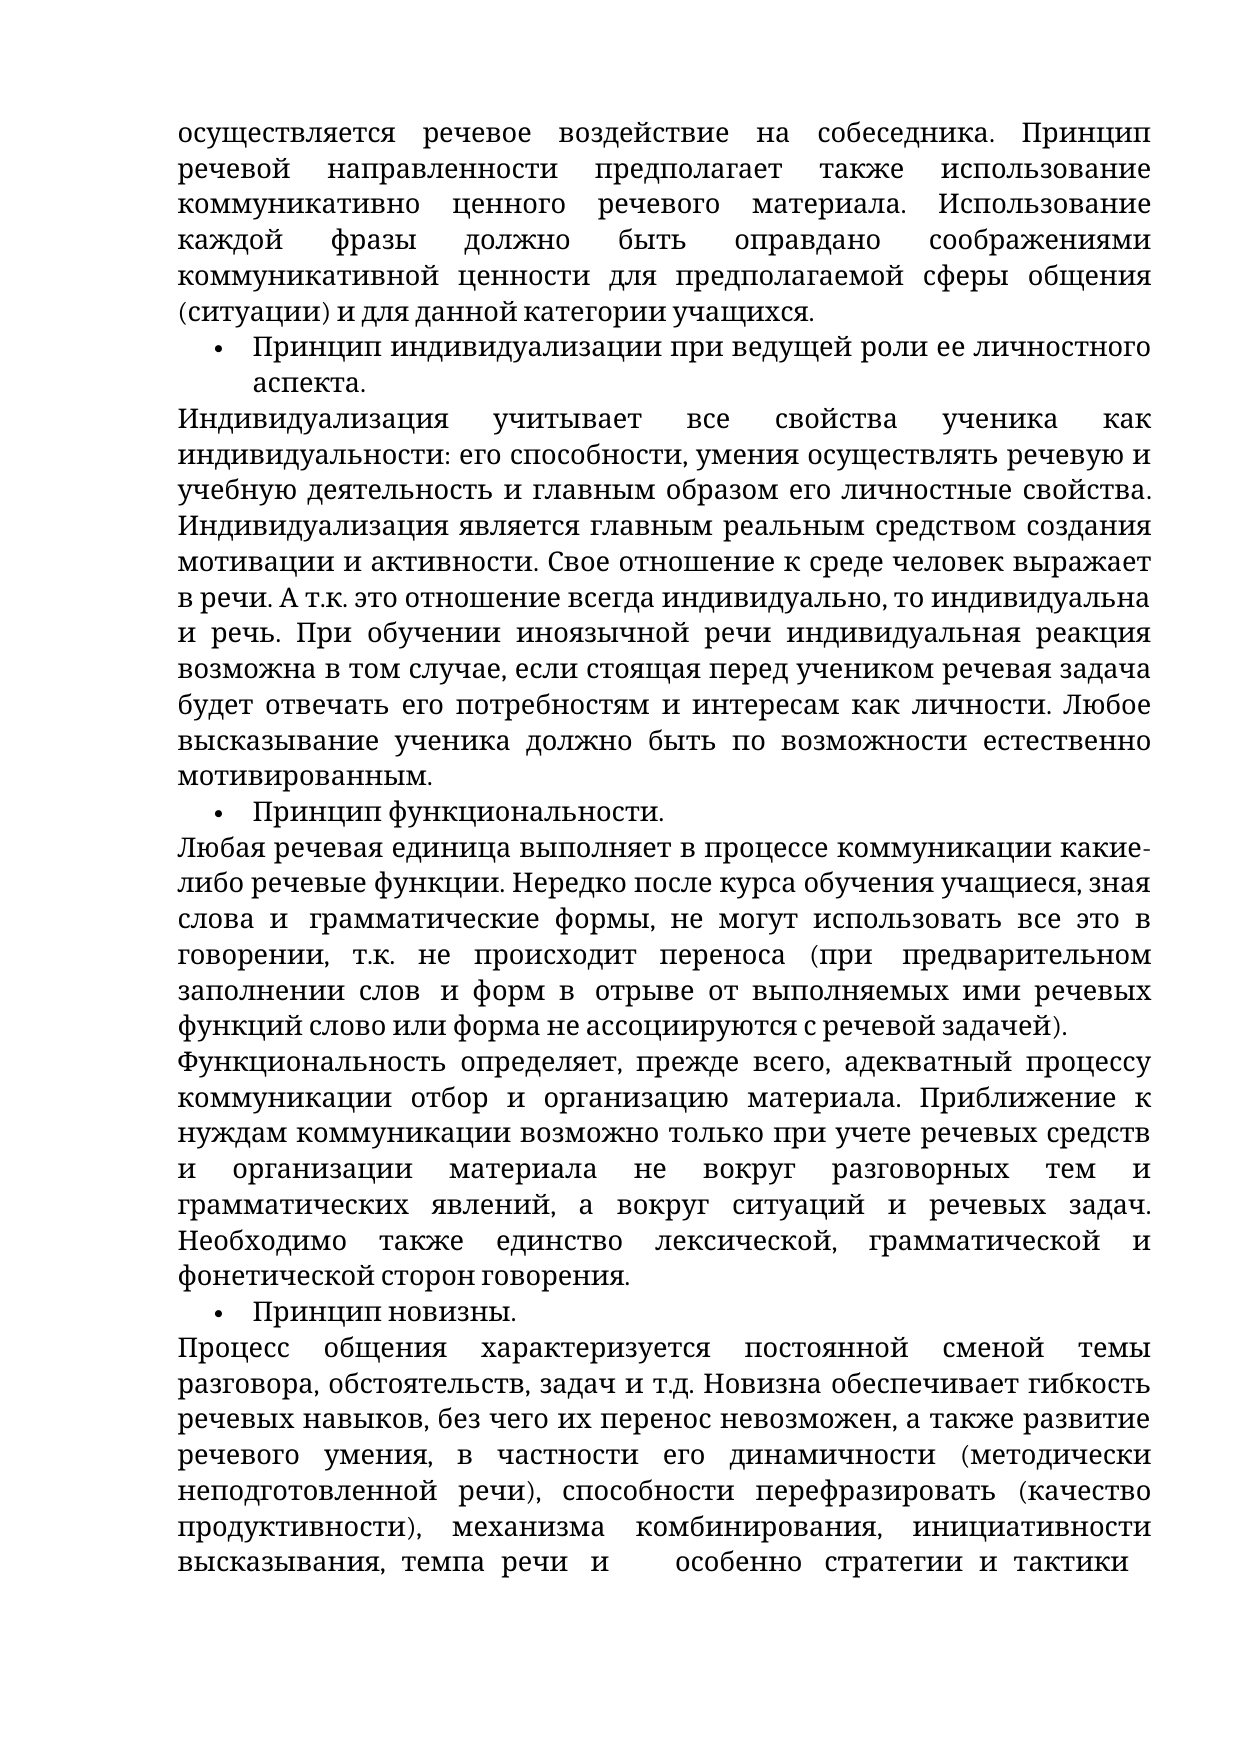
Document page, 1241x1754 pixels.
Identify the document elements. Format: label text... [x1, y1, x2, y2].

text Речевая направленность учебного процесса заключается не столько в том, что преследуется речевая практическая цель, сколько в том, что путь к этой цели есть само практическое пользование языком. Практическая речевая направленность не только цель, но и единство. Все они должны быть упражнениями не в проговаривании, а в говорении, когда у говорящего есть определенная задача и когда им осуществляется речевое воздействие на собеседника. Принцип речевой направленности предполагает также использование коммуникативно ценного речевого материала. Использование каждой фразы должно быть оправдано соображениями коммуникативной ценности для предполагаемой сферы общения (ситуации) и для данной категории учащихся. [177, 618, 1152, 1042]
list Обучать учащихся правилам работы со скороговорками. [215, 475, 1152, 507]
text Индивидуализация учитывает все свойства ученика как индивидуальности: его способности, умения осуществлять речевую и учебную деятельность и главным образом его личностные свойства. Индивидуализация является главным реальным средством создания мотивации и активности. Свое отношение к среде человек выражает в речи. А т.к. это отношение всегда индивидуально, то индивидуальна и речь. При обучении иноязычной речи индивидуальная реакция возможна в том случае, если стоящая перед учеником речевая задача будет отвечать его потребностям и интересам как личности. Любое высказывание ученика должно быть по возможности естественно мотивированным. [177, 1118, 1152, 1507]
list Выявить индивидуальные речевые нарушения учащихся. [215, 154, 1152, 185]
list Развивать у детей самоконтроль за собственной речью. [215, 511, 1152, 542]
list Развивать фонематический слух. [215, 368, 1152, 399]
text Задачи. [177, 118, 1152, 149]
list Определить пути преодоления выявленных нарушений. [215, 189, 1152, 221]
list Совершенствовать моторику пальцев рук и кистей рук. [215, 297, 1152, 328]
list Обогатить словарный запас у учащихся. [215, 225, 1152, 256]
text В основу программы заложены следующие принципы. [177, 547, 1152, 578]
list Формировать речевой выдох. [215, 332, 1152, 364]
list Принцип функциональности. [215, 1512, 1152, 1543]
list Принцип речевой направленности. [215, 583, 1152, 614]
list Принцип индивидуализации при ведущей роли ее личностного аспекта. [215, 1047, 1152, 1114]
list Развивать артикуляционную моторику. [215, 261, 1152, 292]
list Совершенствовать интонационную выразительность речи (дикция, орфоэпия). [215, 404, 1152, 471]
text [177, 1547, 1152, 1614]
